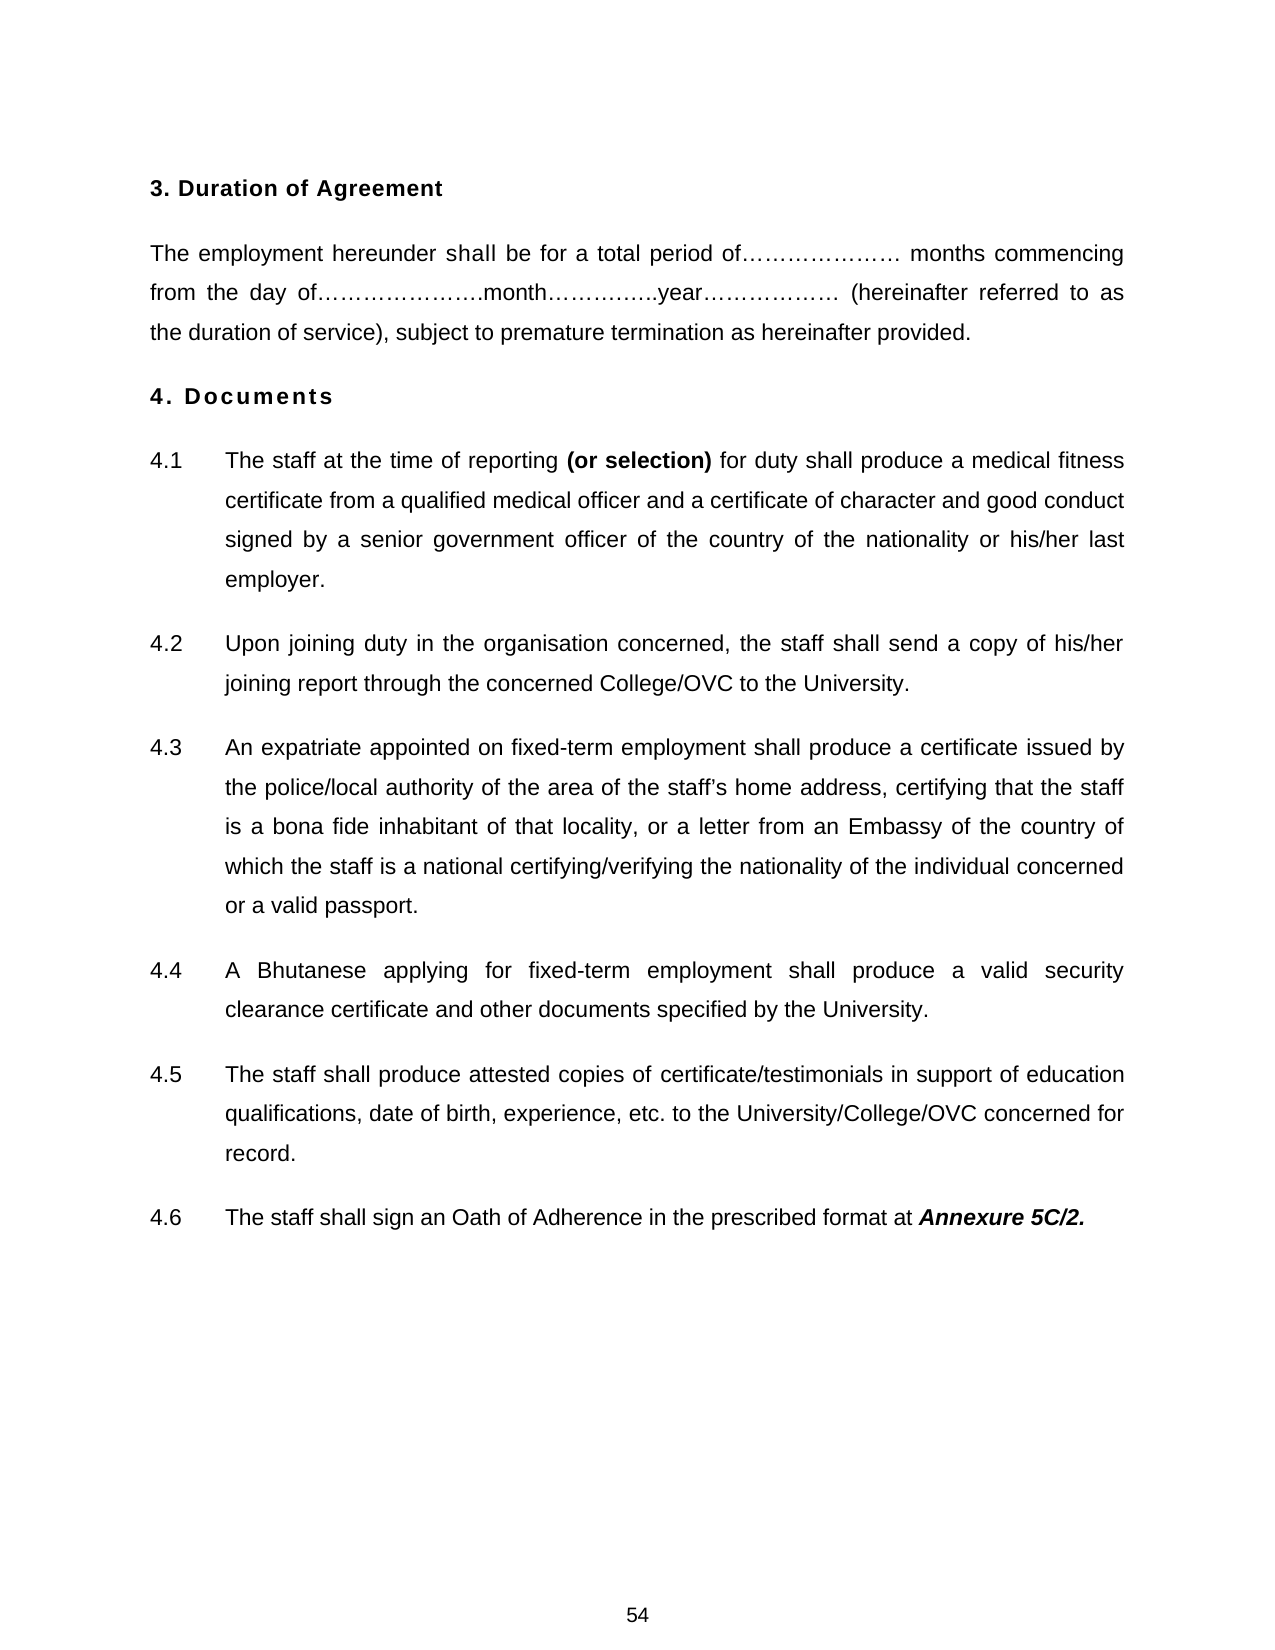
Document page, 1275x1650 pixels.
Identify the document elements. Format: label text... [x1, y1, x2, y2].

text 4. Documents [150, 383, 1125, 409]
text 4.4 A Bhutanese applying for fixed-term employment shall produce a valid security clearance certificate and other documents specified by the University. [150, 957, 1125, 1022]
text 4.2 Upon joining duty in the organisation concerned, the staff shall send a copy of his/her joining report through the concerned College/OVC to the University. [150, 630, 1125, 696]
text 4.5 The staff shall produce attested copies of certificate/testimonials in support of education qualifications, date of birth, experience, etc. to the University/College/OVC concerned for record. [150, 1061, 1125, 1166]
text The employment hereunder shall be for a total period of………………… months commencing from the day of………………….month……….…..year……………… (hereinafter referred to as the duration of service), subject to premature termination as hereinafter provided. [150, 239, 1125, 345]
text 4.6 The staff shall sign an Oath of Adherence in the prescribed format at Annexure 5C/2. [150, 1204, 1125, 1230]
text 4.3 An expatriate appointed on fixed-term employment shall produce a certificate issued by the police/local authority of the area of the staff’s home address, certifying that the staff is a bona fide inhabitant of that locality, or a letter from an Embassy of the country of which the staff is a national certifying/verifying the nationality of the individual concerned or a valid passport. [150, 734, 1125, 918]
text 3. Duration of Agreement [150, 175, 1125, 201]
text 4.1 The staff at the time of reporting (or selection) for duty shall produce a medical fitness certificate from a qualified medical officer and a certificate of character and good conduct signed by a senior government officer of the country of the nationality or his/her last employer. [150, 447, 1125, 592]
